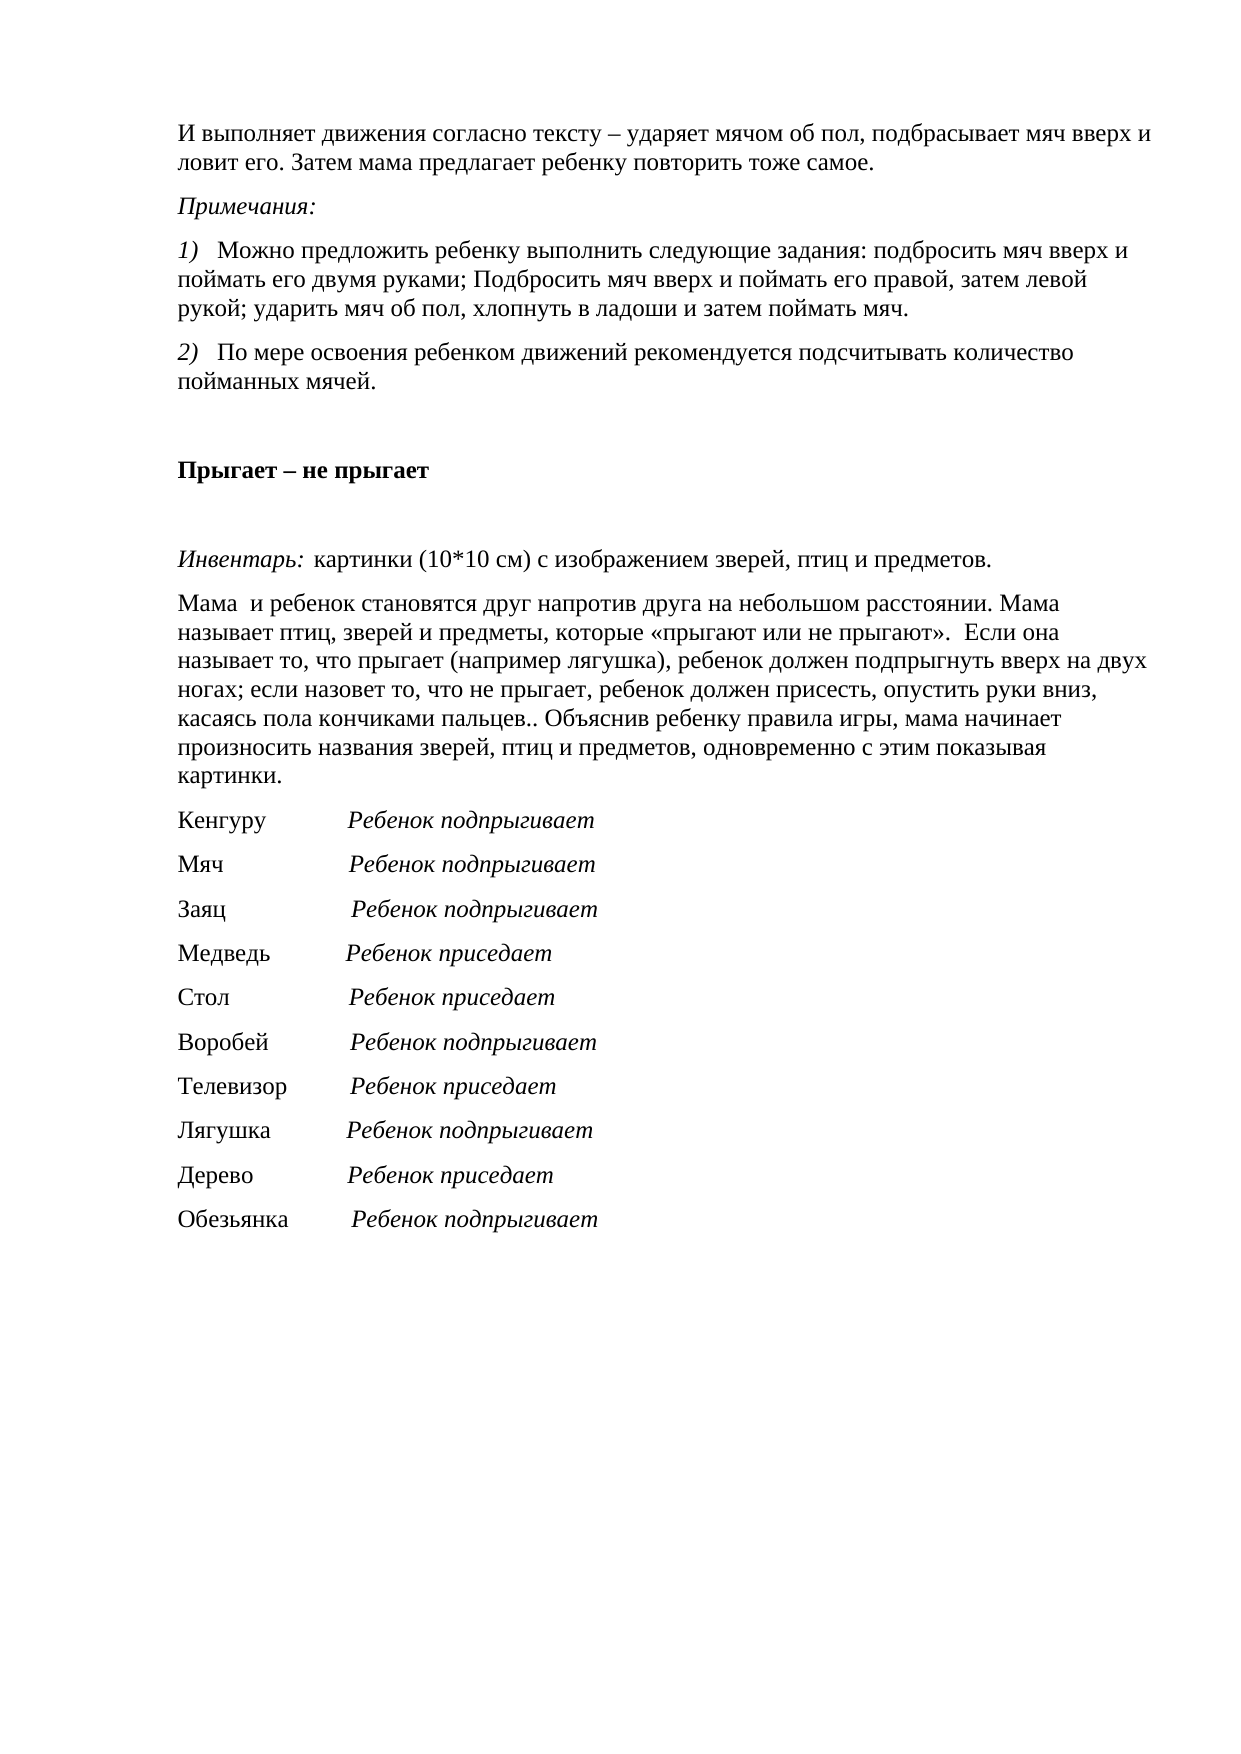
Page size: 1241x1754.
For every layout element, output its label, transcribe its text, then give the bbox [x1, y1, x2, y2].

text Обезьянка Ребенок подпрыгивает [177, 1204, 1152, 1233]
text Заяц Ребенок подпрыгивает [177, 894, 1152, 922]
text Телевизор Ребенок приседает [177, 1071, 1152, 1100]
text Стол Ребенок приседает [177, 982, 1152, 1011]
text И выполняет движения согласно тексту – ударяет мячом об пол, подбрасывает мяч вверх и ловит его. Затем мама предлагает ребенку повторить тоже самое. [177, 118, 1152, 176]
text Кенгуру Ребенок подпрыгивает [177, 805, 1152, 834]
text Медведь Ребенок приседает [177, 938, 1152, 967]
text Лягушка Ребенок подпрыгивает [177, 1116, 1152, 1144]
text 1) Можно предложить ребенку выполнить следующие задания: подбросить мяч вверх и поймать его двумя руками; Подбросить мяч вверх и поймать его правой, затем левой рукой; ударить мяч об пол, хлопнуть в ладоши и затем поймать мяч. [177, 236, 1152, 322]
text Мяч Ребенок подпрыгивает [177, 849, 1152, 878]
text Примечания: [177, 191, 1152, 220]
text Прыгает – не прыгает [177, 455, 1152, 484]
text Воробей Ребенок подпрыгивает [177, 1027, 1152, 1056]
text Мама и ребенок становятся друг напротив друга на небольшом расстоянии. Мама называет птиц, зверей и предметы, которые «прыгают или не прыгают». Если она называет то, что прыгает (например лягушка), ребенок должен подпрыгнуть вверх на двух ногах; если назовет то, что не прыгает, ребенок должен присесть, опустить руки вниз, касаясь пола кончиками пальцев.. Объяснив ребенку правила игры, мама начинает произносить названия зверей, птиц и предметов, одновременно с этим показывая картинки. [177, 588, 1152, 789]
text Дерево Ребенок приседает [177, 1160, 1152, 1189]
text 2) По мере освоения ребенком движений рекомендуется подсчитывать количество пойманных мячей. [177, 337, 1152, 395]
text Инвентарь: картинки (10*10 см) с изображением зверей, птиц и предметов. [177, 544, 1152, 572]
